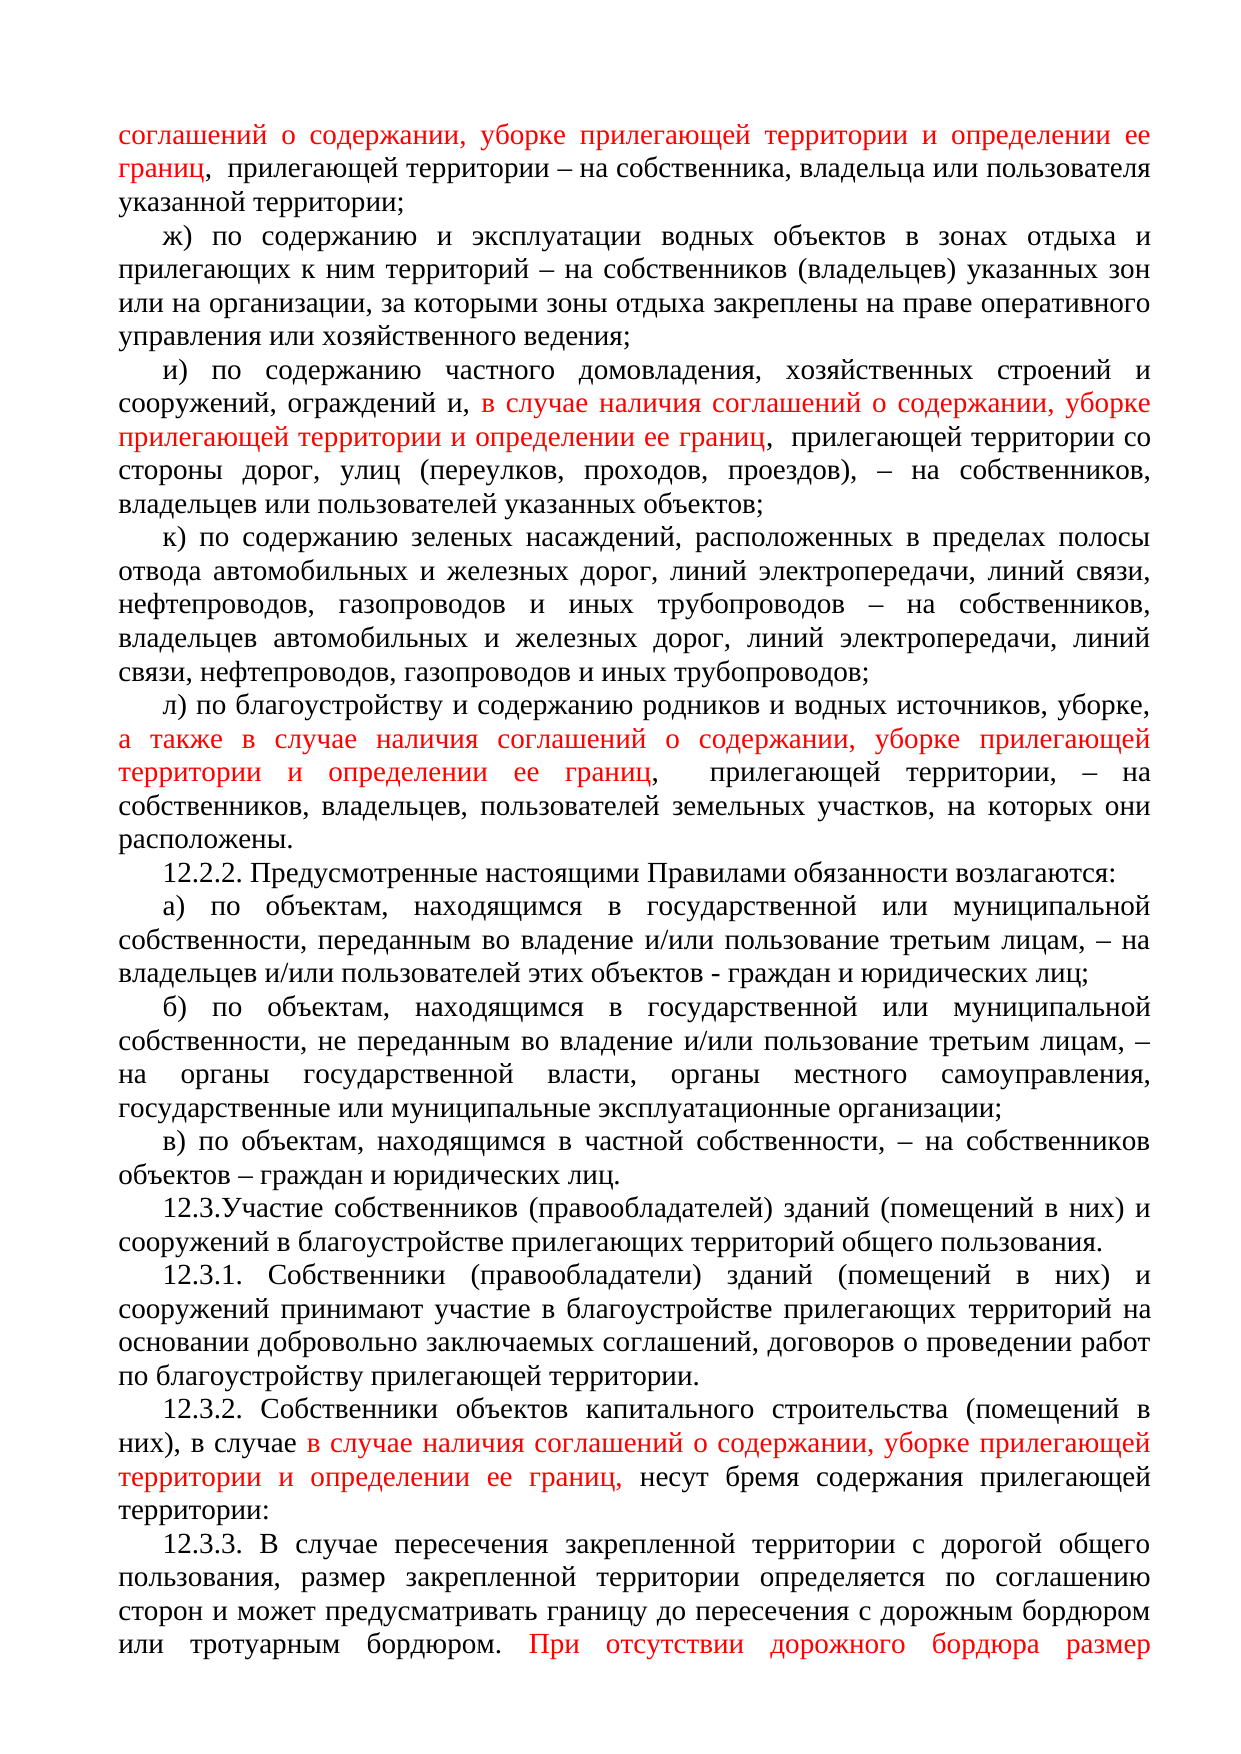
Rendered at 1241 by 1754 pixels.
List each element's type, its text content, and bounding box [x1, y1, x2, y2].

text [118, 1526, 1152, 1660]
text ж) по содержанию и эксплуатации водных объектов в зонах отдыха и прилегающих к ним территорий – на собственников (владельцев) указанных зон или на организации, за которыми зоны отдыха закреплены на праве оперативного управления или хозяйственного ведения; [118, 218, 1152, 352]
text б) по объектам, находящимся в государственной или муниципальной собственности, не переданным во владение и/или пользование третьим лицам, – на органы государственной власти, органы местного самоуправления, государственные или муниципальные эксплуатационные организации; [118, 989, 1152, 1123]
text 12.3.2. Собственники объектов капитального строительства (помещений в них), в случае в случае наличия соглашений о содержании, уборке прилегающей территории и определении ее границ, несут бремя содержания прилегающей территории: [118, 1392, 1152, 1526]
text л) по благоустройству и содержанию родников и водных источников, уборке, а также в случае наличия соглашений о содержании, уборке прилегающей территории и определении ее границ, прилегающей территории, – на собственников, владельцев, пользователей земельных участков, на которых они расположены. [118, 687, 1152, 855]
text и) по содержанию частного домовладения, хозяйственных строений и сооружений, ограждений и, в случае наличия соглашений о содержании, уборке прилегающей территории и определении ее границ, прилегающей территории со стороны дорог, улиц (переулков, проходов, проездов), – на собственников, владельцев или пользователей указанных объектов; [118, 352, 1152, 519]
text в) по объектам, находящимся в частной собственности, – на собственников объектов – граждан и юридических лиц. [118, 1123, 1152, 1190]
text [118, 117, 1152, 218]
text 12.3.Участие собственников (правообладателей) зданий (помещений в них) и сооружений в благоустройстве прилегающих территорий общего пользования. [118, 1190, 1152, 1257]
text к) по содержанию зеленых насаждений, расположенных в пределах полосы отвода автомобильных и железных дорог, линий электропередачи, линий связи, нефтепроводов, газопроводов и иных трубопроводов – на собственников, владельцев автомобильных и железных дорог, линий электропередачи, линий связи, нефтепроводов, газопроводов и иных трубопроводов; [118, 519, 1152, 687]
text а) по объектам, находящимся в государственной или муниципальной собственности, переданным во владение и/или пользование третьим лицам, – на владельцев и/или пользователей этих объектов - граждан и юридических лиц; [118, 888, 1152, 989]
text 12.2.2. Предусмотренные настоящими Правилами обязанности возлагаются: [118, 855, 1152, 888]
text 12.3.1. Собственники (правообладатели) зданий (помещений в них) и сооружений принимают участие в благоустройстве прилегающих территорий на основании добровольно заключаемых соглашений, договоров о проведении работ по благоустройству прилегающей территории. [118, 1257, 1152, 1392]
